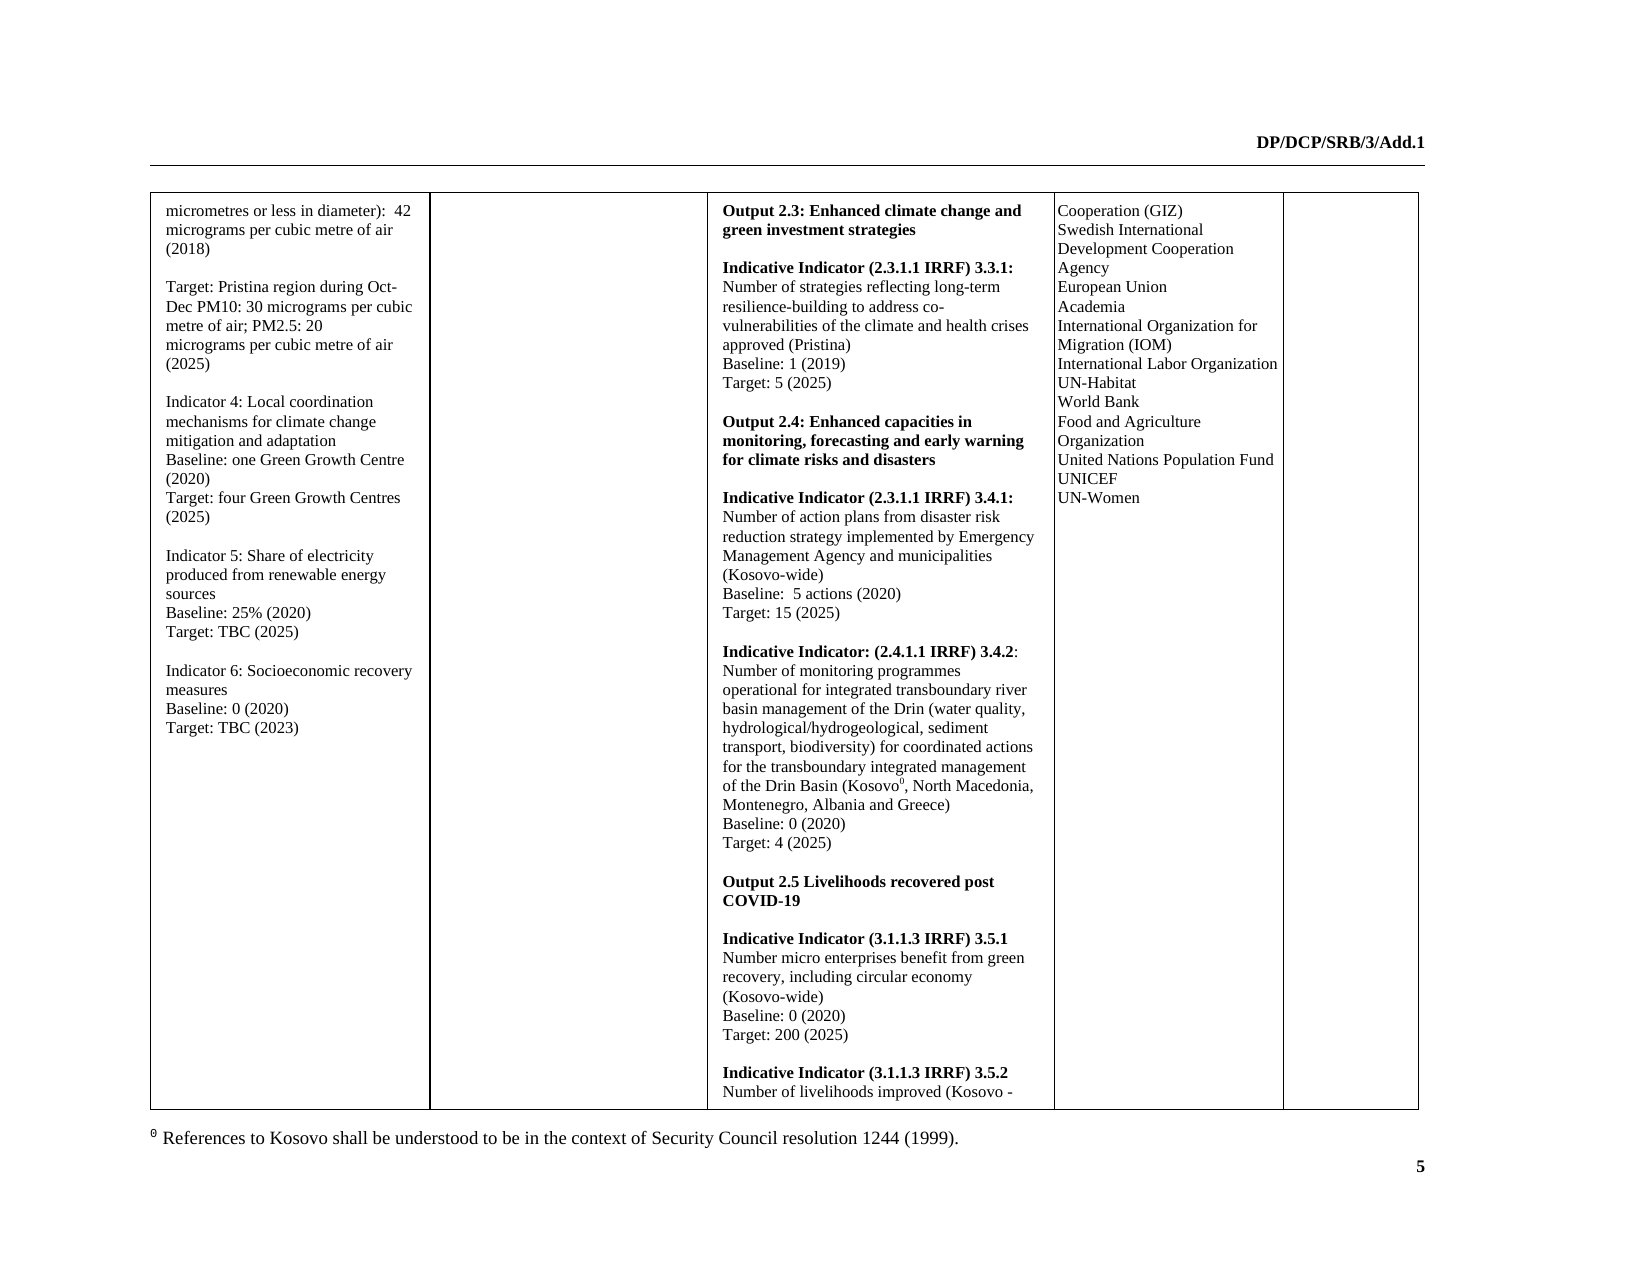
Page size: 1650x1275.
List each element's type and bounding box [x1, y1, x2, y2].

table_cell [431, 193, 707, 1109]
table_cell [1284, 193, 1418, 1109]
table_cell [708, 193, 1054, 1109]
table_cell [1055, 193, 1283, 1109]
table_cell [151, 193, 429, 1109]
